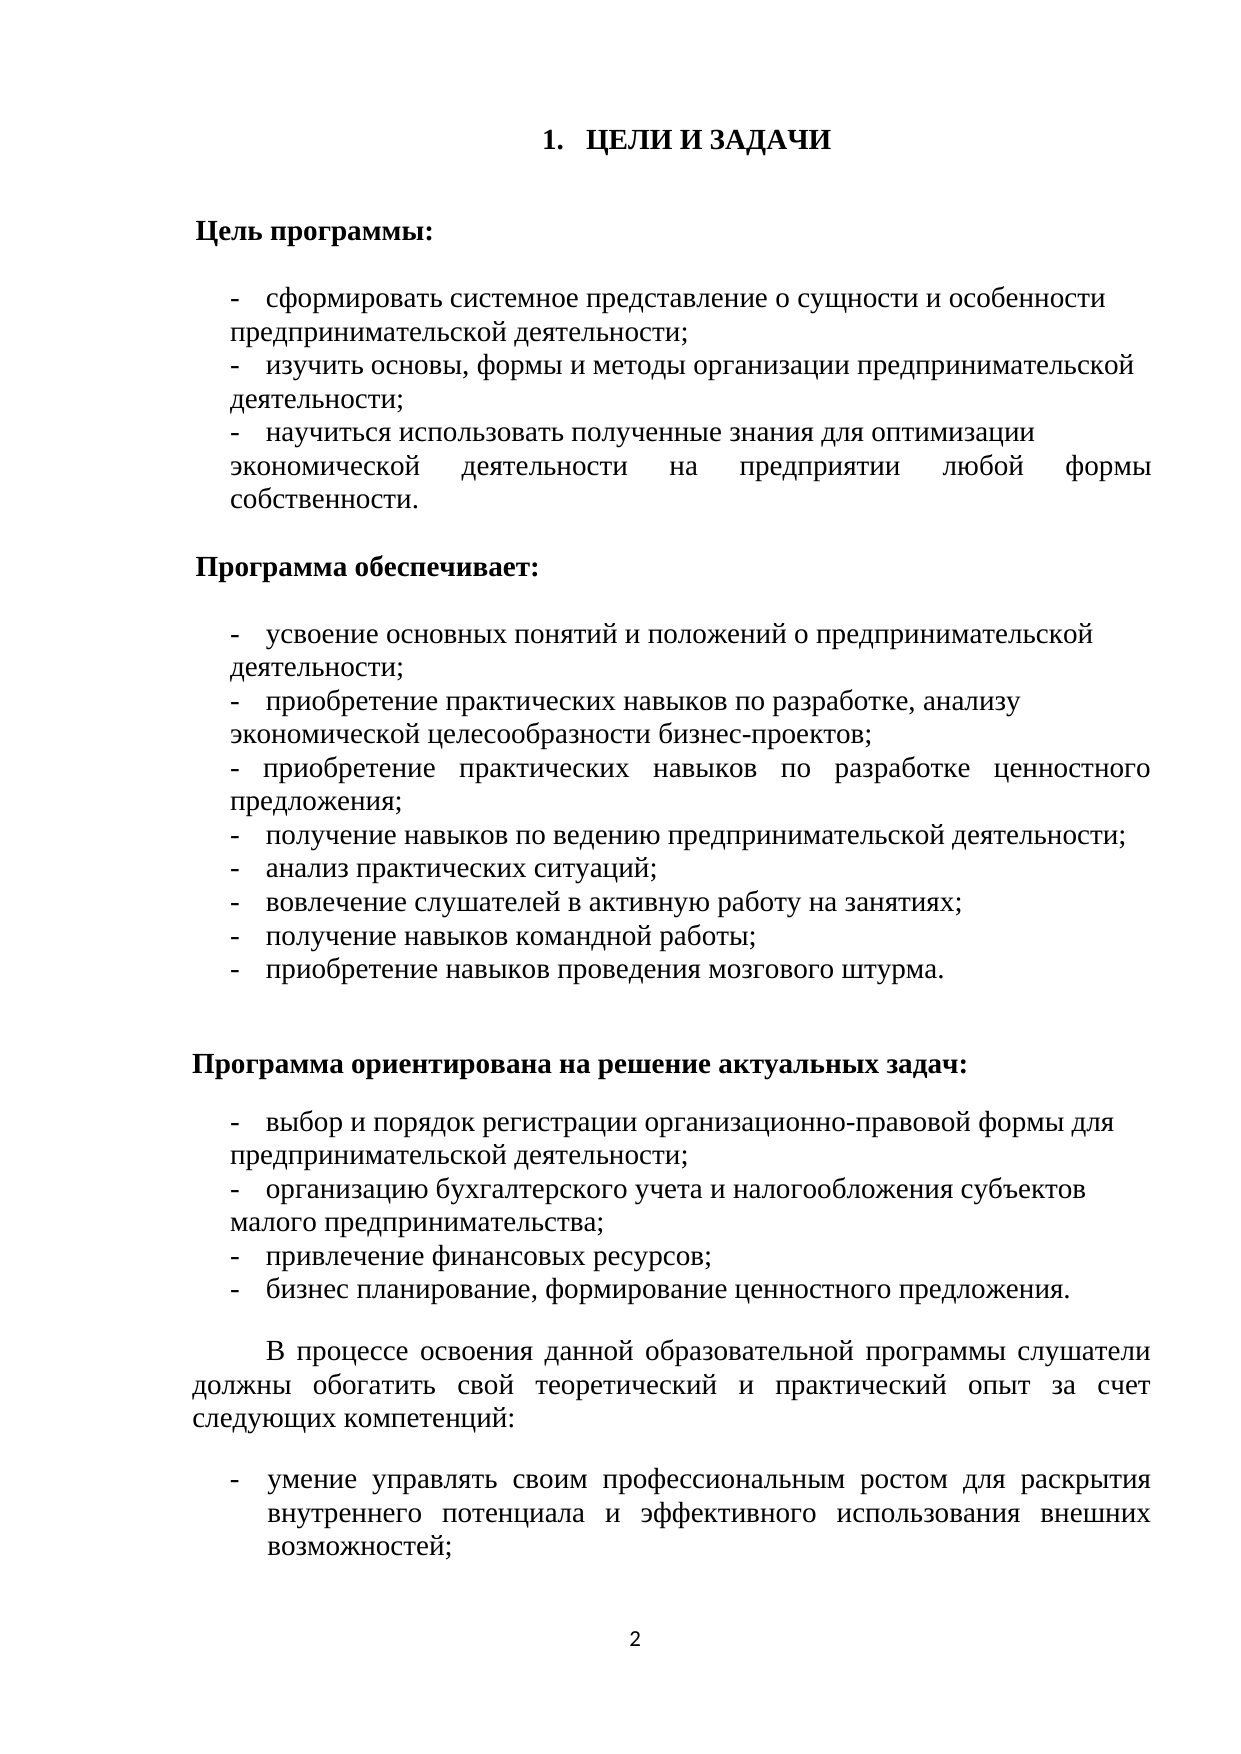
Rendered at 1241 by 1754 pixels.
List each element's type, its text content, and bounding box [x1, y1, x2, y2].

list вовлечение слушателей в активную работу на занятиях; [118, 884, 1152, 918]
list получение навыков по ведению предпринимательской деятельности; [118, 817, 1152, 851]
text экономической деятельности на предприятии любой формы собственности. [230, 448, 1152, 515]
list организацию бухгалтерского учета и налогообложения субъектов [118, 1171, 1152, 1204]
list приобретение навыков проведения мозгового штурма. [118, 951, 1152, 985]
list ЦЕЛИ И ЗАДАЧИ [207, 122, 1152, 156]
text малого предпринимательства; [230, 1204, 1152, 1238]
list сформировать системное представление о сущности и особенности [118, 280, 1152, 314]
list анализ практических ситуаций; [118, 851, 1152, 884]
text деятельности; [230, 649, 1152, 683]
list привлечение финансовых ресурсов; [118, 1238, 1152, 1272]
list научиться использовать полученные знания для оптимизации [118, 414, 1152, 448]
text - приобретение практических навыков по разработке ценностного предложения; [230, 750, 1152, 817]
list усвоение основных понятий и положений о предпринимательской [118, 616, 1152, 649]
list бизнес планирование, формирование ценностного предложения. [118, 1272, 1152, 1305]
list умение управлять своим профессиональным ростом для раскрытия внутреннего потенциала и эффективного использования внешних возможностей; [229, 1461, 1152, 1562]
text деятельности; [230, 381, 1152, 414]
text Программа обеспечивает: [118, 549, 1152, 582]
text В процессе освоения данной образовательной программы слушатели должны обогатить свой теоретический и практический опыт за счет следующих компетенций: [192, 1333, 1152, 1434]
list получение навыков командной работы; [118, 918, 1152, 951]
text экономической целесообразности бизнес-проектов; [230, 716, 1152, 750]
text предпринимательской деятельности; [230, 1137, 1152, 1171]
text Цель программы: [118, 213, 1152, 247]
list выбор и порядок регистрации организационно-правовой формы для [118, 1104, 1152, 1137]
list приобретение практических навыков по разработке, анализу [118, 683, 1152, 716]
text предпринимательской деятельности; [230, 314, 1152, 347]
text Программа ориентирована на решение актуальных задач: [118, 1046, 1152, 1080]
list изучить основы, формы и методы организации предпринимательской [118, 347, 1152, 381]
